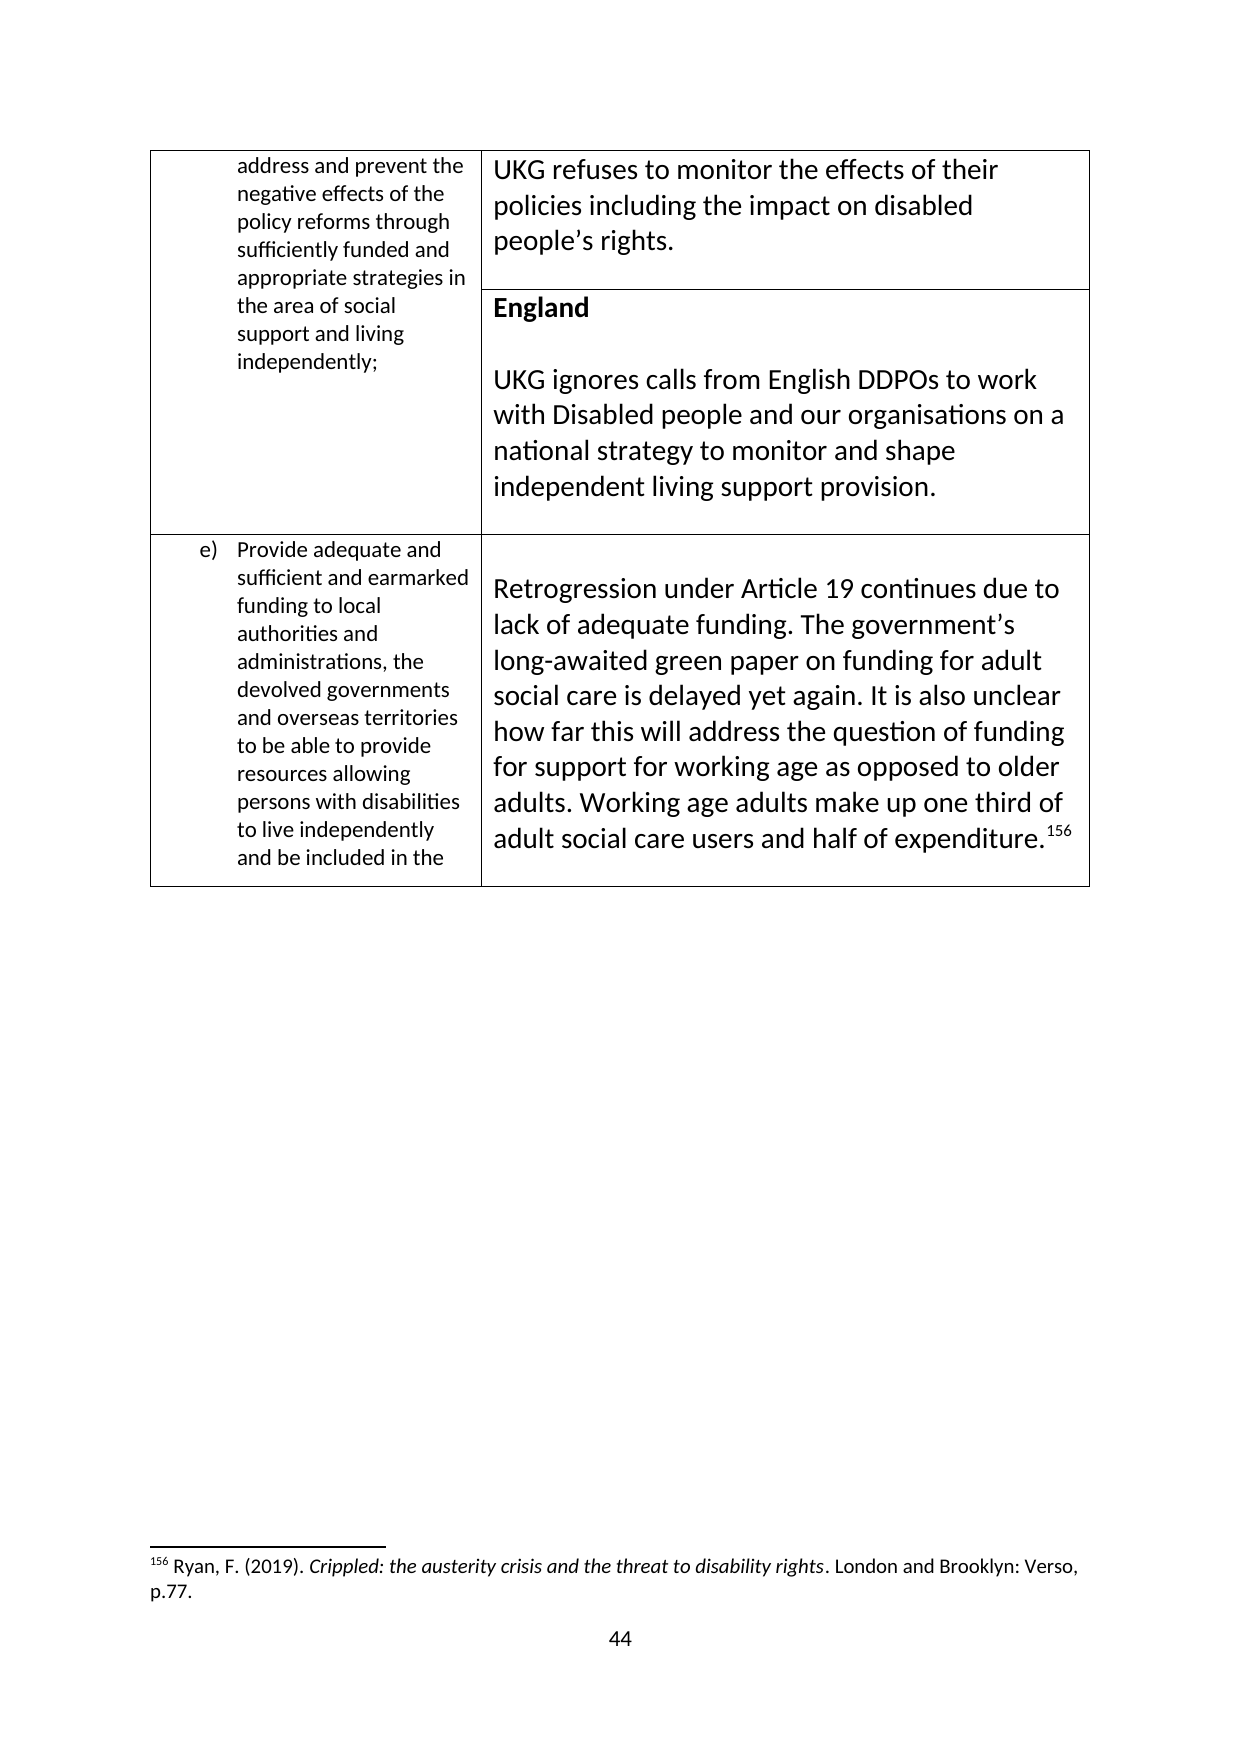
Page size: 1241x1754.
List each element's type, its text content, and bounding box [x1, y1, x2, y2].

table_cell England UKG ignores calls from English DDPOs to work with Disabled people and our organisations on a national strategy to monitor and shape independent living support provision. [482, 290, 1089, 534]
table_cell Provide adequate and sufficient and earmarked funding to local authorities and administrations, the devolved governments and overseas territories to be able to provide resources allowing persons with disabilities to live independently and be included in the community and to exercise their right to choose their place of residence and where, and with whom to live; [151, 535, 481, 886]
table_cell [151, 151, 481, 534]
table_cell Retrogression under Article 19 continues due to lack of adequate funding. The government’s long-awaited green paper on funding for adult social care is delayed yet again. It is also unclear how far this will address the question of funding for support for working age as opposed to older adults. Working age adults make up one third of adult social care users and half of expenditure. [482, 535, 1089, 886]
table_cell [482, 151, 1089, 288]
